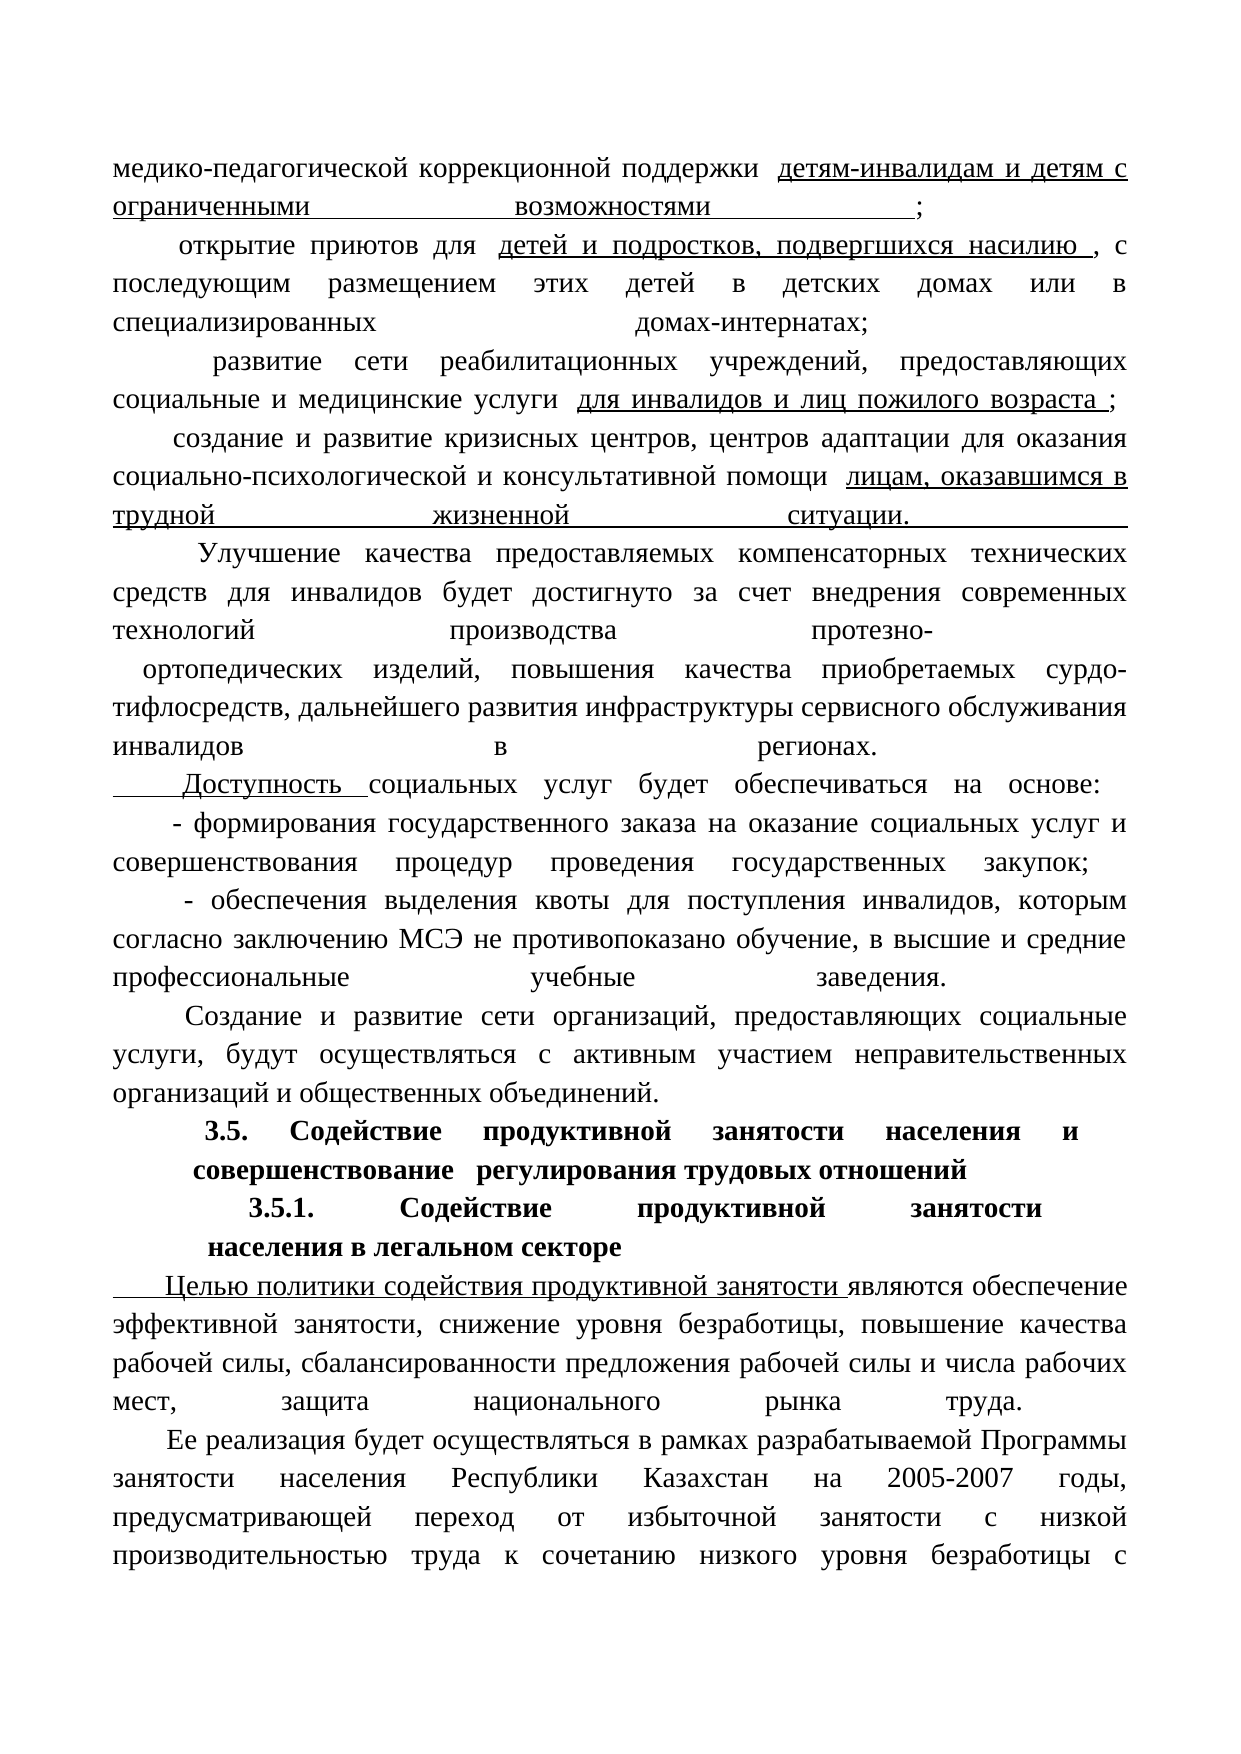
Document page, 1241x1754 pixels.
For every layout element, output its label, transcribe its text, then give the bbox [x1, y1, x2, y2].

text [112, 1268, 1128, 1571]
text 3.5.1. Содействие продуктивной занятости населения в легальном секторе [112, 1191, 1128, 1263]
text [112, 150, 1128, 526]
text 3.5. Содействие продуктивной занятости населения и совершенствование регулирования трудовых отношений [112, 1113, 1128, 1186]
